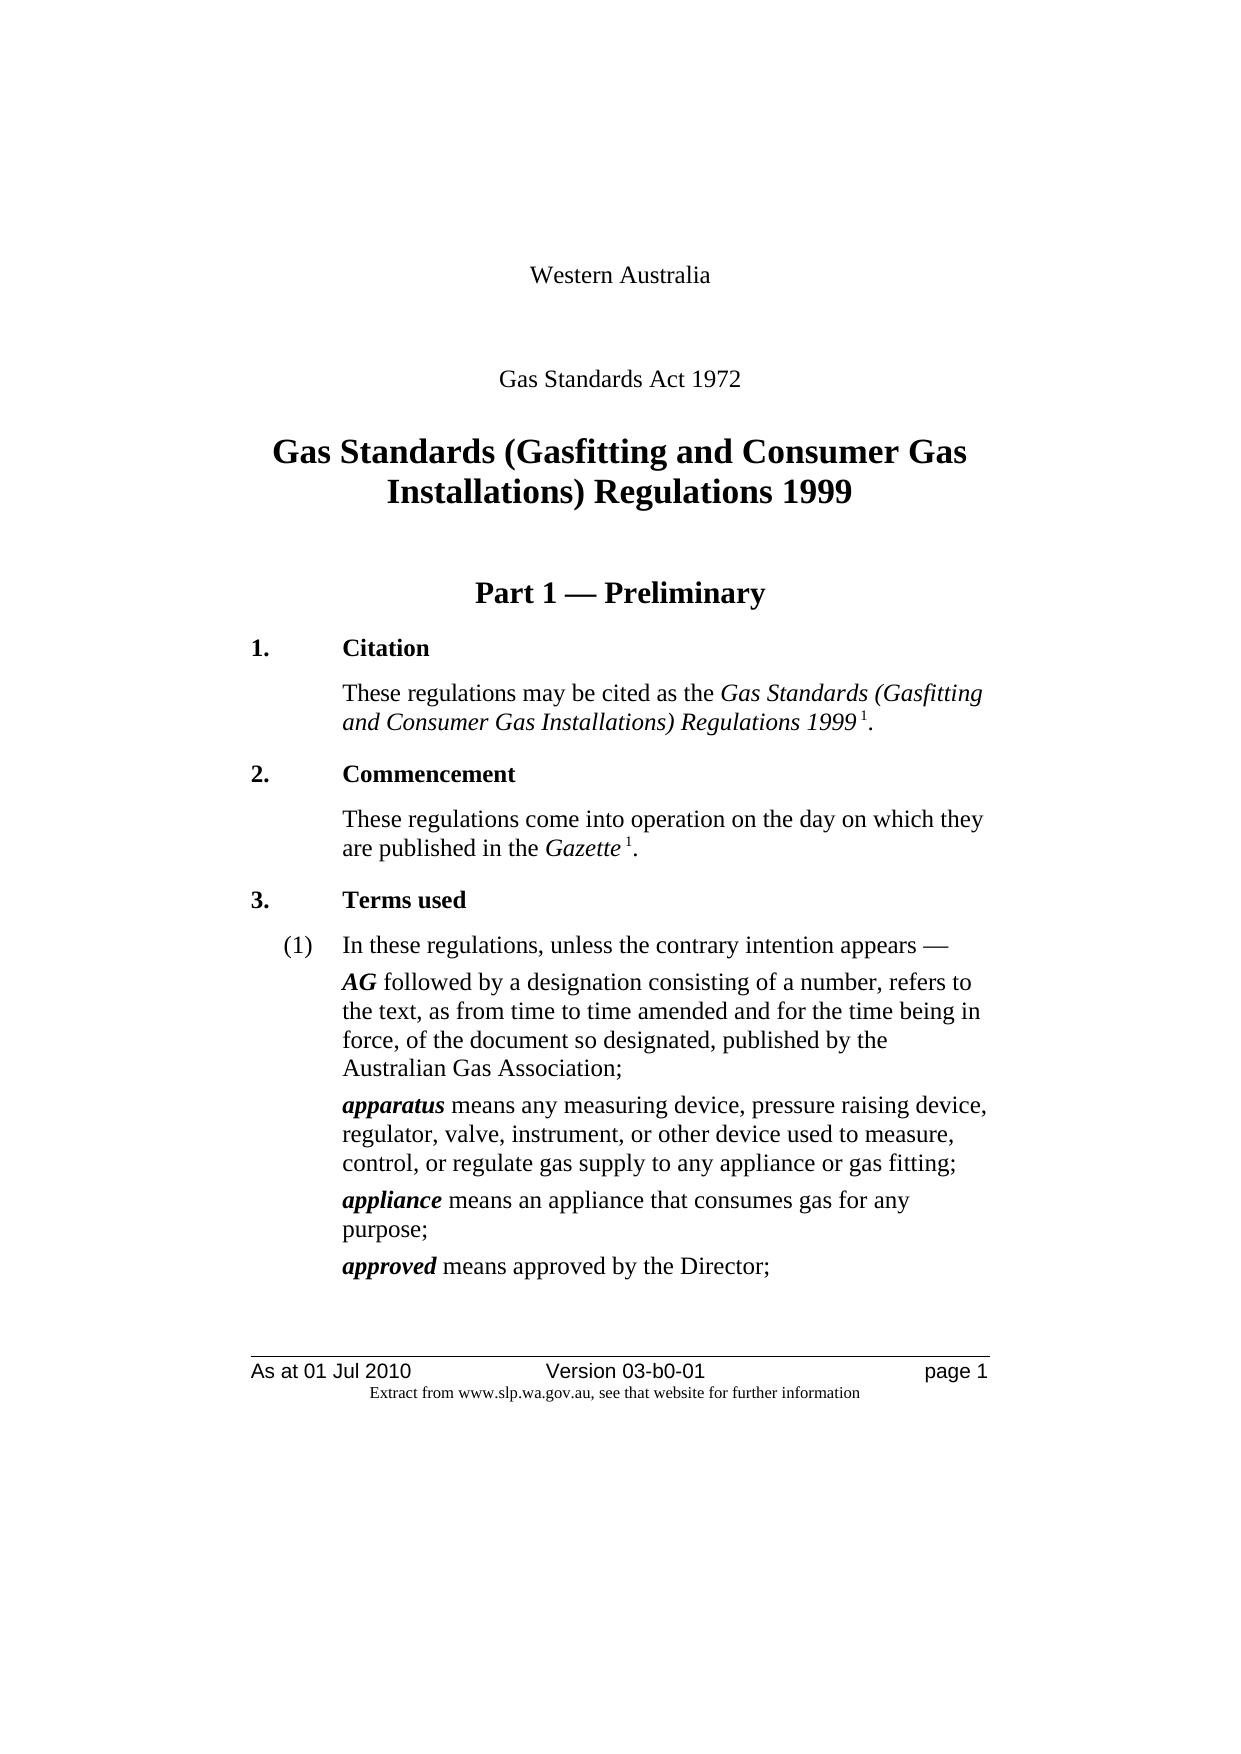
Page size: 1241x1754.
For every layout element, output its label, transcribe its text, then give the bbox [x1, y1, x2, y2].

text appliance means an appliance that consumes gas for any purpose; [251, 1185, 990, 1243]
text These regulations may be cited as the Gas Standards (Gasfitting and Consumer Gas Installations) Regulations 1999 1. [251, 678, 990, 736]
text Gas Standards (Gasfitting and Consumer Gas Installations) Regulations 1999 [251, 430, 989, 512]
subtitle 2. Commencement [251, 759, 990, 788]
text (1) In these regulations, unless the contrary intention appears — [251, 930, 990, 959]
text Western Australia [251, 260, 990, 289]
text AG followed by a designation consisting of a number, refers to the text, as from time to time amended and for the time being in force, of the document so designated, published by the Australian Gas Association; [251, 967, 990, 1082]
text These regulations come into operation on the day on which they are published in the Gazette 1. [251, 804, 990, 862]
subtitle Part 1 — Preliminary [251, 574, 990, 610]
text approved means approved by the Director; [251, 1251, 990, 1280]
subtitle 3. Terms used [251, 885, 990, 913]
text apparatus means any measuring device, pressure raising device, regulator, valve, instrument, or other device used to measure, control, or regulate gas supply to any appliance or gas fitting; [251, 1091, 990, 1177]
text Gas Standards Act 1972 [251, 364, 990, 392]
subtitle 1. Citation [251, 633, 990, 662]
